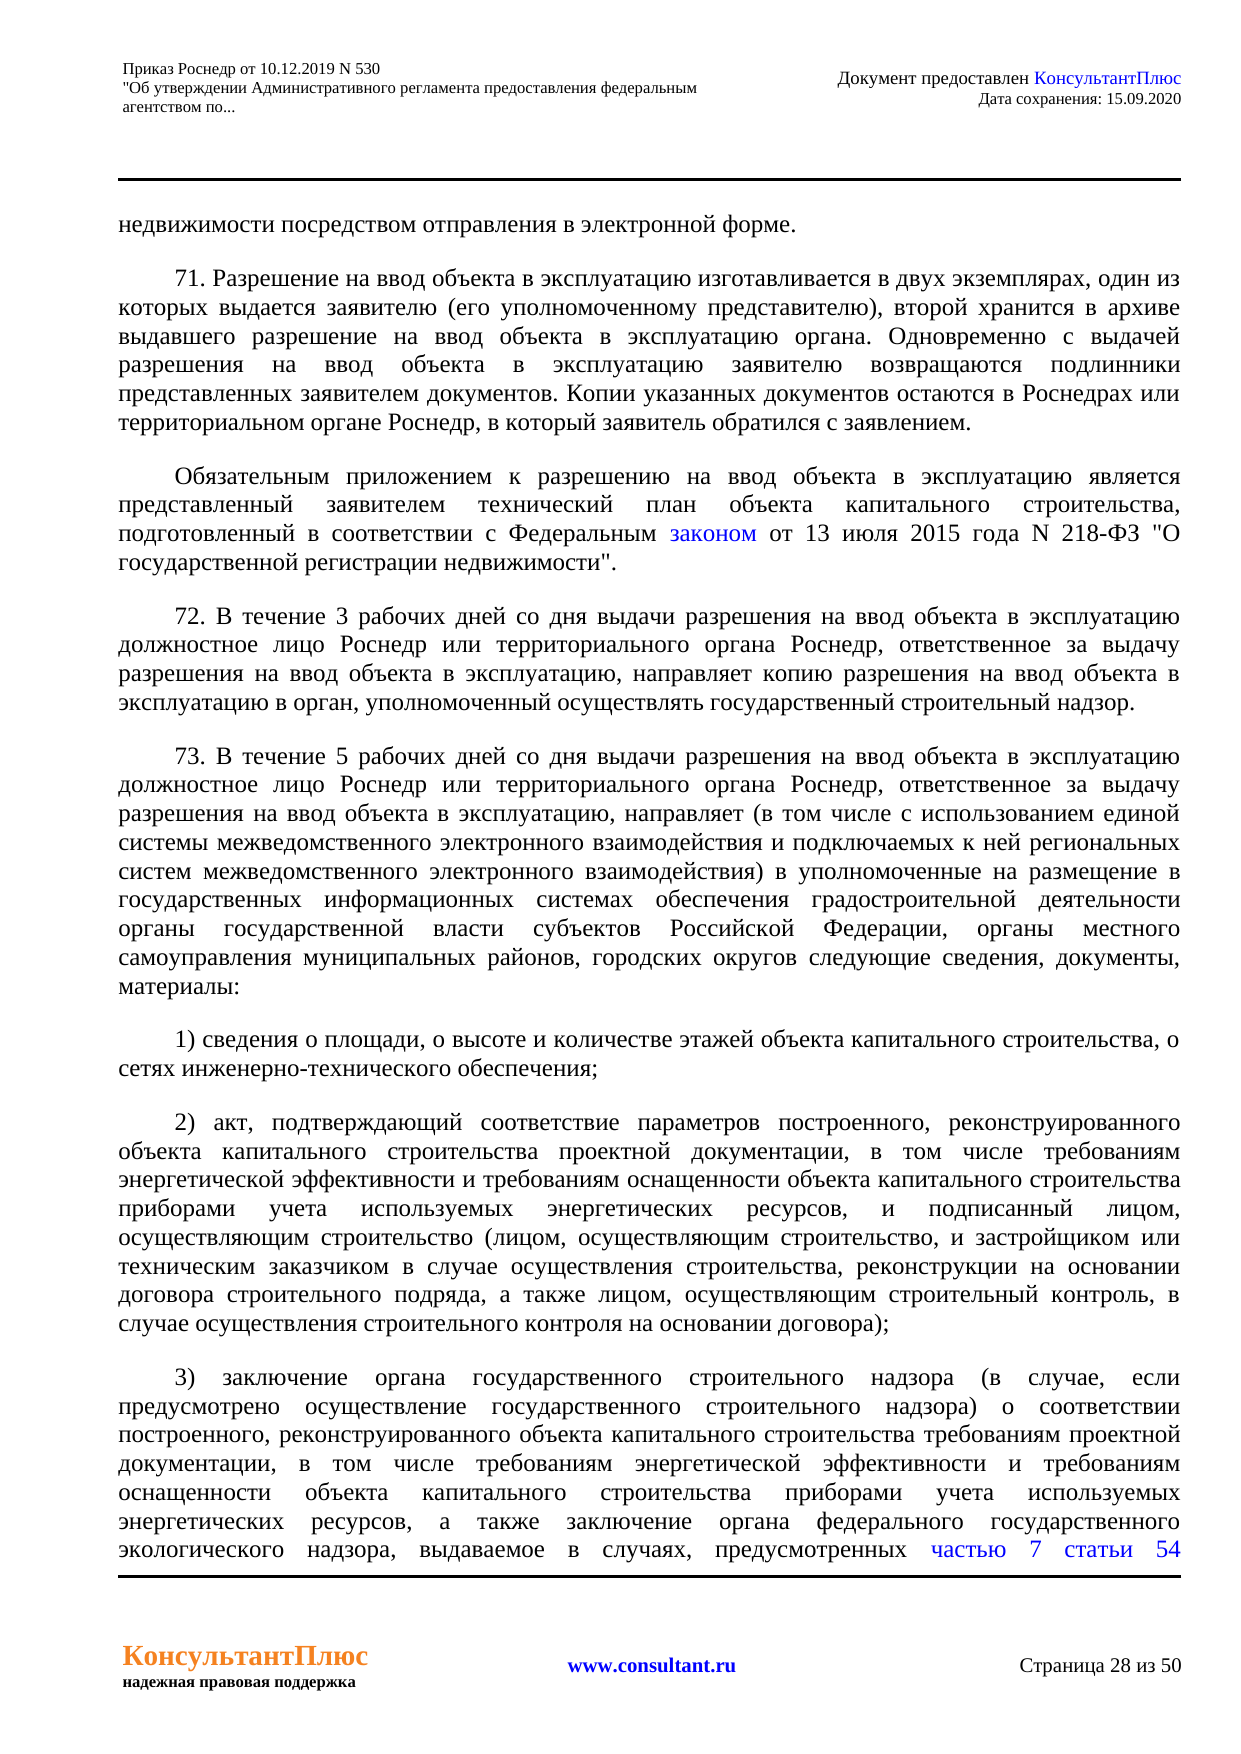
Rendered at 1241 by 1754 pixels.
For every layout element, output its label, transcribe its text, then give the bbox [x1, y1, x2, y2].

text 71. Разрешение на ввод объекта в эксплуатацию изготавливается в двух экземплярах, один из которых выдается заявителю (его уполномоченному представителю), второй хранится в архиве выдавшего разрешение на ввод объекта в эксплуатацию органа. Одновременно с выдачей разрешения на ввод объекта в эксплуатацию заявителю возвращаются подлинники представленных заявителем документов. Копии указанных документов остаются в Роснедрах или территориальном органе Роснедр, в который заявитель обратился с заявлением. [118, 263, 1181, 436]
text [118, 1362, 1181, 1563]
text Обязательным приложением к разрешению на ввод объекта в эксплуатацию является представленный заявителем технический план объекта капитального строительства, подготовленный в соответствии с Федеральным законом от 13 июля 2015 года N 218-ФЗ "О государственной регистрации недвижимости". [118, 461, 1181, 576]
text 73. В течение 5 рабочих дней со дня выдачи разрешения на ввод объекта в эксплуатацию должностное лицо Роснедр или территориального органа Роснедр, ответственное за выдачу разрешения на ввод объекта в эксплуатацию, направляет (в том числе с использованием единой системы межведомственного электронного взаимодействия и подключаемых к ней региональных систем межведомственного электронного взаимодействия) в уполномоченные на размещение в государственных информационных системах обеспечения градостроительной деятельности органы государственной власти субъектов Российской Федерации, органы местного самоуправления муниципальных районов, городских округов следующие сведения, документы, материалы: [118, 741, 1181, 999]
text 1) сведения о площади, о высоте и количестве этажей объекта капитального строительства, о сетях инженерно-технического обеспечения; [118, 1024, 1181, 1082]
text 2) акт, подтверждающий соответствие параметров построенного, реконструированного объекта капитального строительства проектной документации, в том числе требованиям энергетической эффективности и требованиям оснащенности объекта капитального строительства приборами учета используемых энергетических ресурсов, и подписанный лицом, осуществляющим строительство (лицом, осуществляющим строительство, и застройщиком или техническим заказчиком в случае осуществления строительства, реконструкции на основании договора строительного подряда, а также лицом, осуществляющим строительный контроль, в случае осуществления строительного контроля на основании договора); [118, 1107, 1181, 1337]
text 72. В течение 3 рабочих дней со дня выдачи разрешения на ввод объекта в эксплуатацию должностное лицо Роснедр или территориального органа Роснедр, ответственное за выдачу разрешения на ввод объекта в эксплуатацию, направляет копию разрешения на ввод объекта в эксплуатацию в орган, уполномоченный осуществлять государственный строительный надзор. [118, 601, 1181, 716]
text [118, 209, 1181, 238]
